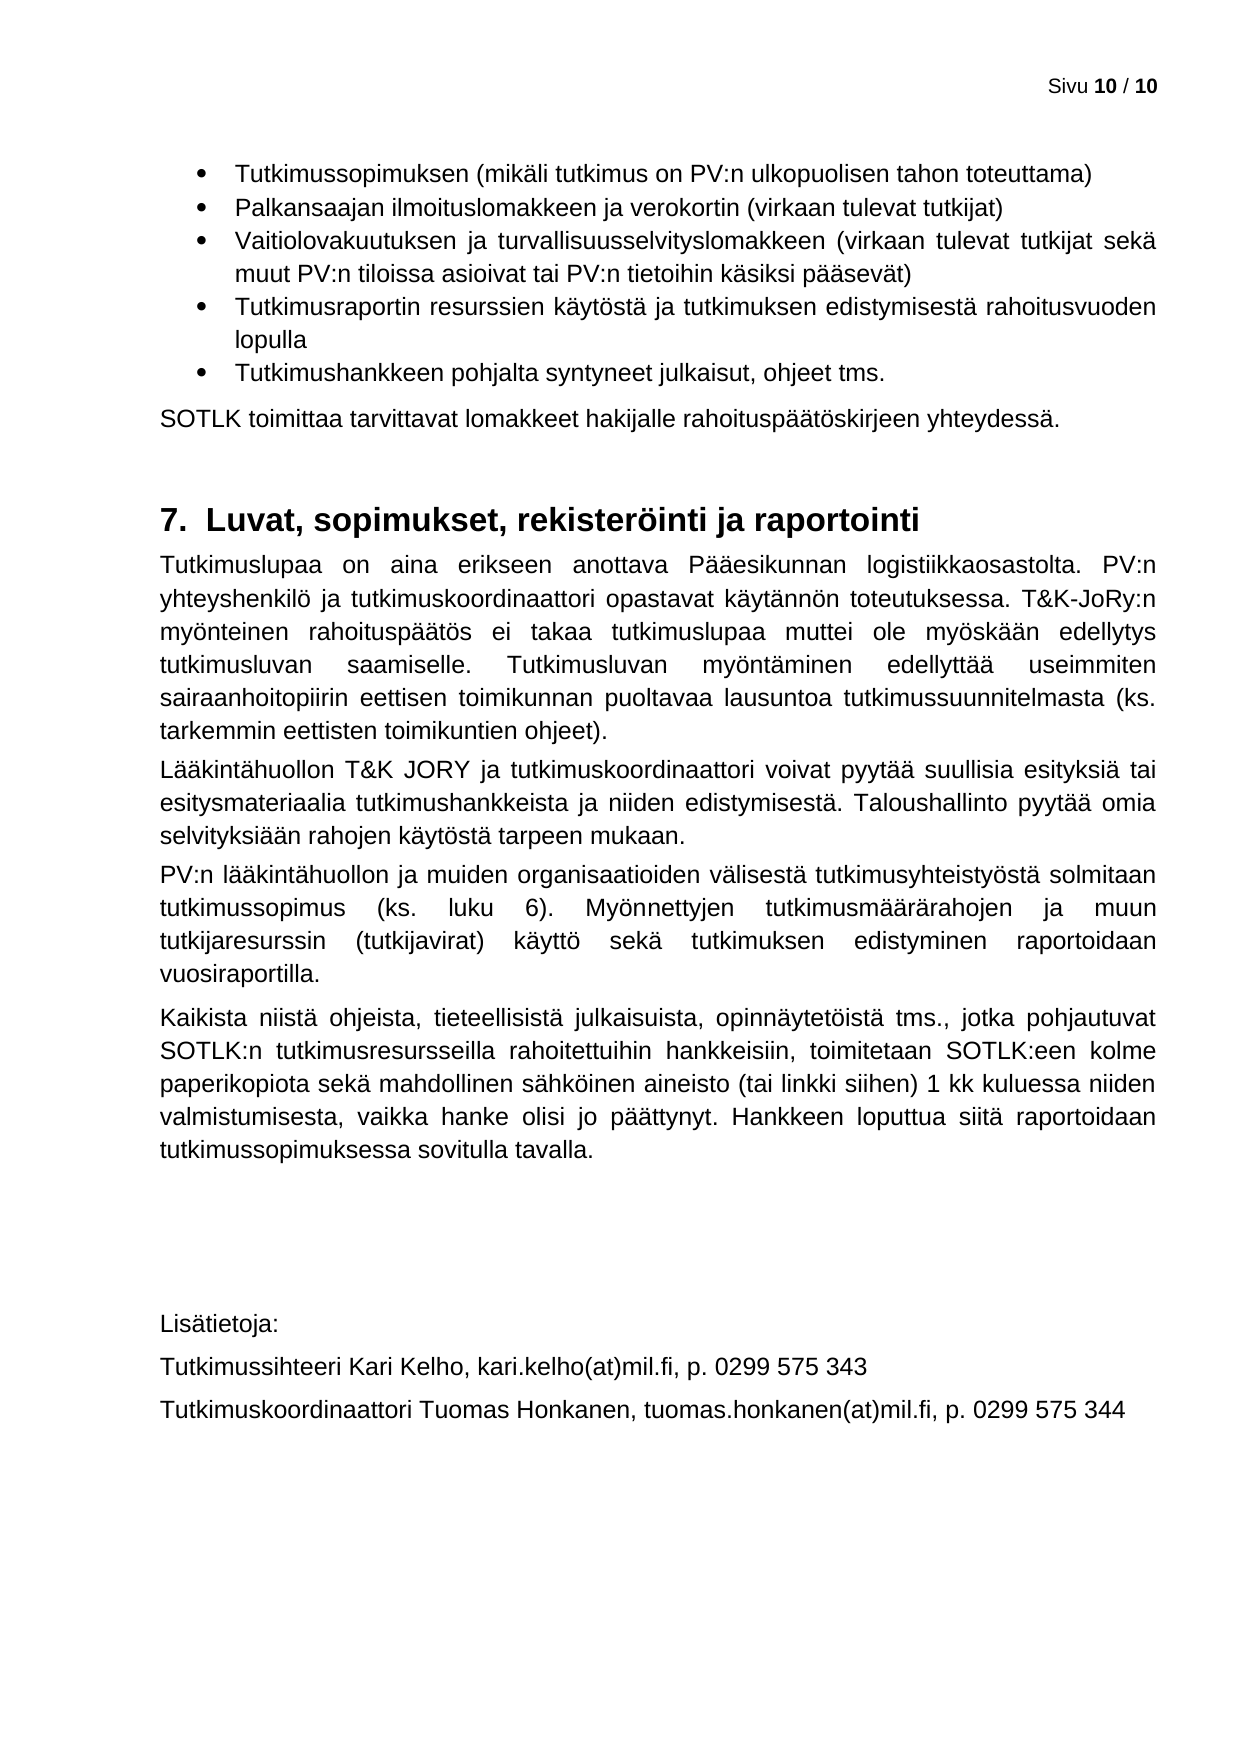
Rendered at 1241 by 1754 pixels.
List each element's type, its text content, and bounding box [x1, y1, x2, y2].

text SOTLK toimittaa tarvittavat lomakkeet hakijalle rahoituspäätöskirjeen yhteydessä. [159, 404, 1157, 432]
text Lääkintähuollon T&K JORY ja tutkimuskoordinaattori voivat pyytää suullisia esityksiä tai esitysmateriaalia tutkimushankkeista ja niiden edistymisestä. Taloushallinto pyytää omia selvityksiään rahojen käytöstä tarpeen mukaan. [159, 755, 1157, 850]
text Tutkimuskoordinaattori Tuomas Honkanen, tuomas.honkanen(at)mil.fi, p. 0299 575 344 [159, 1395, 1157, 1424]
list Vaitiolovakuutuksen ja turvallisuusselvityslomakkeen (virkaan tulevat tutkijat sekä muut PV:n tiloissa asioivat tai PV:n tietoihin käsiksi pääsevät) [197, 226, 1157, 288]
list Tutkimushankkeen pohjalta syntyneet julkaisut, ohjeet tms. [197, 358, 1157, 387]
list Palkansaajan ilmoituslomakkeen ja verokortin (virkaan tulevat tutkijat) [197, 193, 1157, 221]
text Kaikista niistä ohjeista, tieteellisistä julkaisuista, opinnäytetöistä tms., jotka pohjautuvat SOTLK:n tutkimusresursseilla rahoitettuihin hankkeisiin, toimitetaan SOTLK:een kolme paperikopiota sekä mahdollinen sähköinen aineisto (tai linkki siihen) 1 kk kuluessa niiden valmistumisesta, vaikka hanke olisi jo päättynyt. Hankkeen loputtua siitä raportoidaan tutkimussopimuksessa sovitulla tavalla. [159, 1003, 1157, 1163]
text Lisätietoja: [159, 1308, 1157, 1337]
subtitle 7. Luvat, sopimukset, rekisteröinti ja raportointi [159, 500, 1157, 538]
text Tutkimuslupaa on aina erikseen anottava Pääesikunnan logistiikkaosastolta. PV:n yhteyshenkilö ja tutkimuskoordinaattori opastavat käytännön toteutuksessa. T&K-JoRy:n myönteinen rahoituspäätös ei takaa tutkimuslupaa muttei ole myöskään edellytys tutkimusluvan saamiselle. Tutkimusluvan myöntäminen edellyttää useimmiten sairaanhoitopiirin eettisen toimikunnan puoltavaa lausuntoa tutkimussuunnitelmasta (ks. tarkemmin eettisten toimikuntien ohjeet). [159, 551, 1157, 744]
text PV:n lääkintähuollon ja muiden organisaatioiden välisestä tutkimusyhteistyöstä solmitaan tutkimussopimus (ks. luku 6). Myönnettyjen tutkimusmäärärahojen ja muun tutkijaresurssin (tutkijavirat) käyttö sekä tutkimuksen edistyminen raportoidaan vuosiraportilla. [159, 860, 1157, 988]
text Tutkimussihteeri Kari Kelho, kari.kelho(at)mil.fi, p. 0299 575 343 [159, 1352, 1157, 1381]
list Tutkimusraportin resurssien käytöstä ja tutkimuksen edistymisestä rahoitusvuoden lopulla [197, 292, 1157, 354]
list Tutkimussopimuksen (mikäli tutkimus on PV:n ulkopuolisen tahon toteuttama) [197, 159, 1157, 188]
